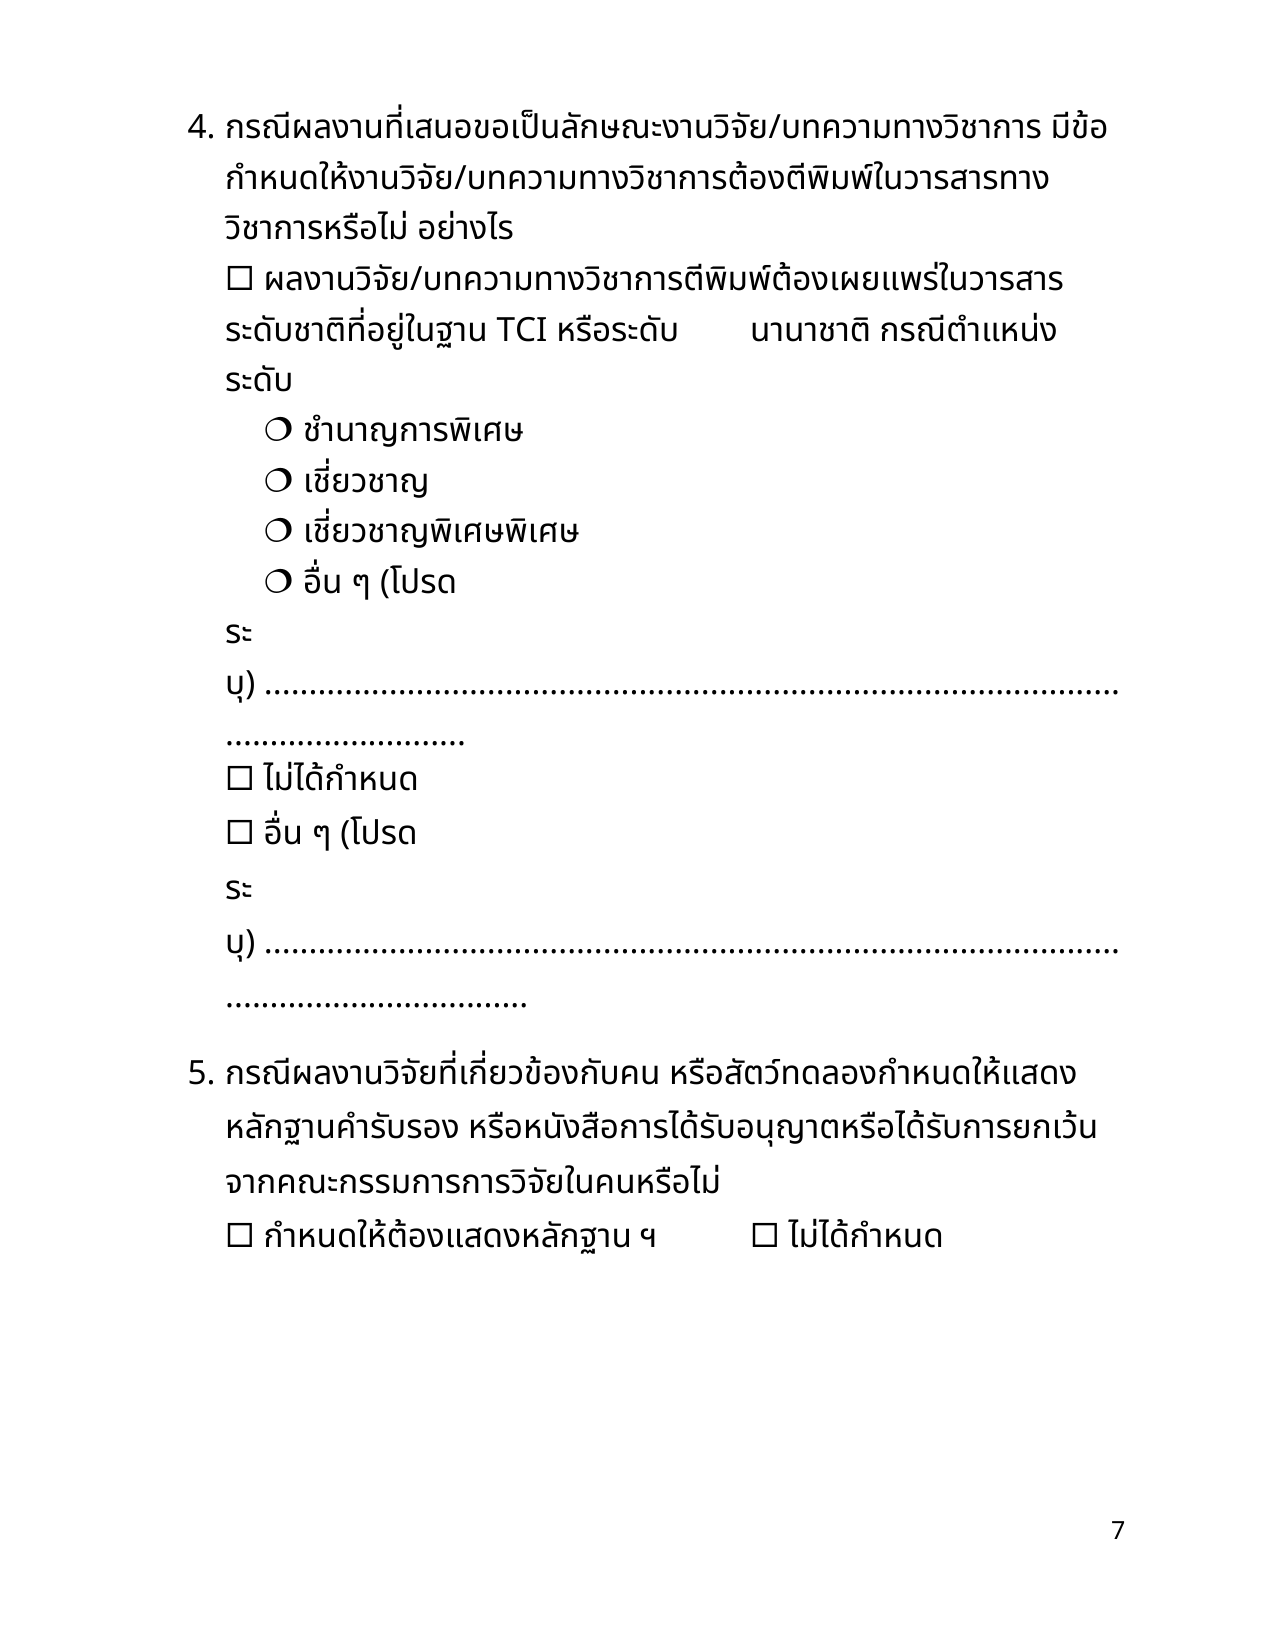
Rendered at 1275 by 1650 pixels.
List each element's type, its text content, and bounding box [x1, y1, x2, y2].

list ผลงานวิจัย/บทความทางวิชาการตีพิมพ์ต้องเผยแพร่ในวารสารระดับชาติที่อยู่ในฐาน TCI หรือระดับ นานาชาติ กรณีตำแหน่งระดับ [225, 255, 1125, 406]
list ชำนาญการพิเศษ [225, 406, 1125, 457]
list ไม่ได้กำหนด [225, 755, 1125, 805]
list กำหนดให้ต้องแสดงหลักฐาน ฯ ไม่ได้กำหนด [225, 1212, 1125, 1262]
list เชี่ยวชาญ [225, 457, 1125, 507]
list อื่น ๆ (โปรดระบุ) ........................................................................................................................... [225, 558, 1125, 755]
list กรณีผลงานวิจัยที่เกี่ยวข้องกับคน หรือสัตว์ทดลองกำหนดให้แสดงหลักฐานคำรับรอง หรือหนังสือการได้รับอนุญาตหรือได้รับการยกเว้นจากคณะกรรมการการวิจัยในคนหรือไม่ [187, 1049, 1125, 1208]
list กรณีผลงานที่เสนอขอเป็นลักษณะงานวิจัย/บทความทางวิชาการ มีข้อกำหนดให้งานวิจัย/บทความทางวิชาการต้องตีพิมพ์ในวารสารทางวิชาการหรือไม่ อย่างไร [187, 103, 1125, 255]
list อื่น ๆ (โปรดระบุ) .................................................................................................................................. [225, 809, 1125, 1018]
list เชี่ยวชาญพิเศษพิเศษ [225, 507, 1125, 558]
